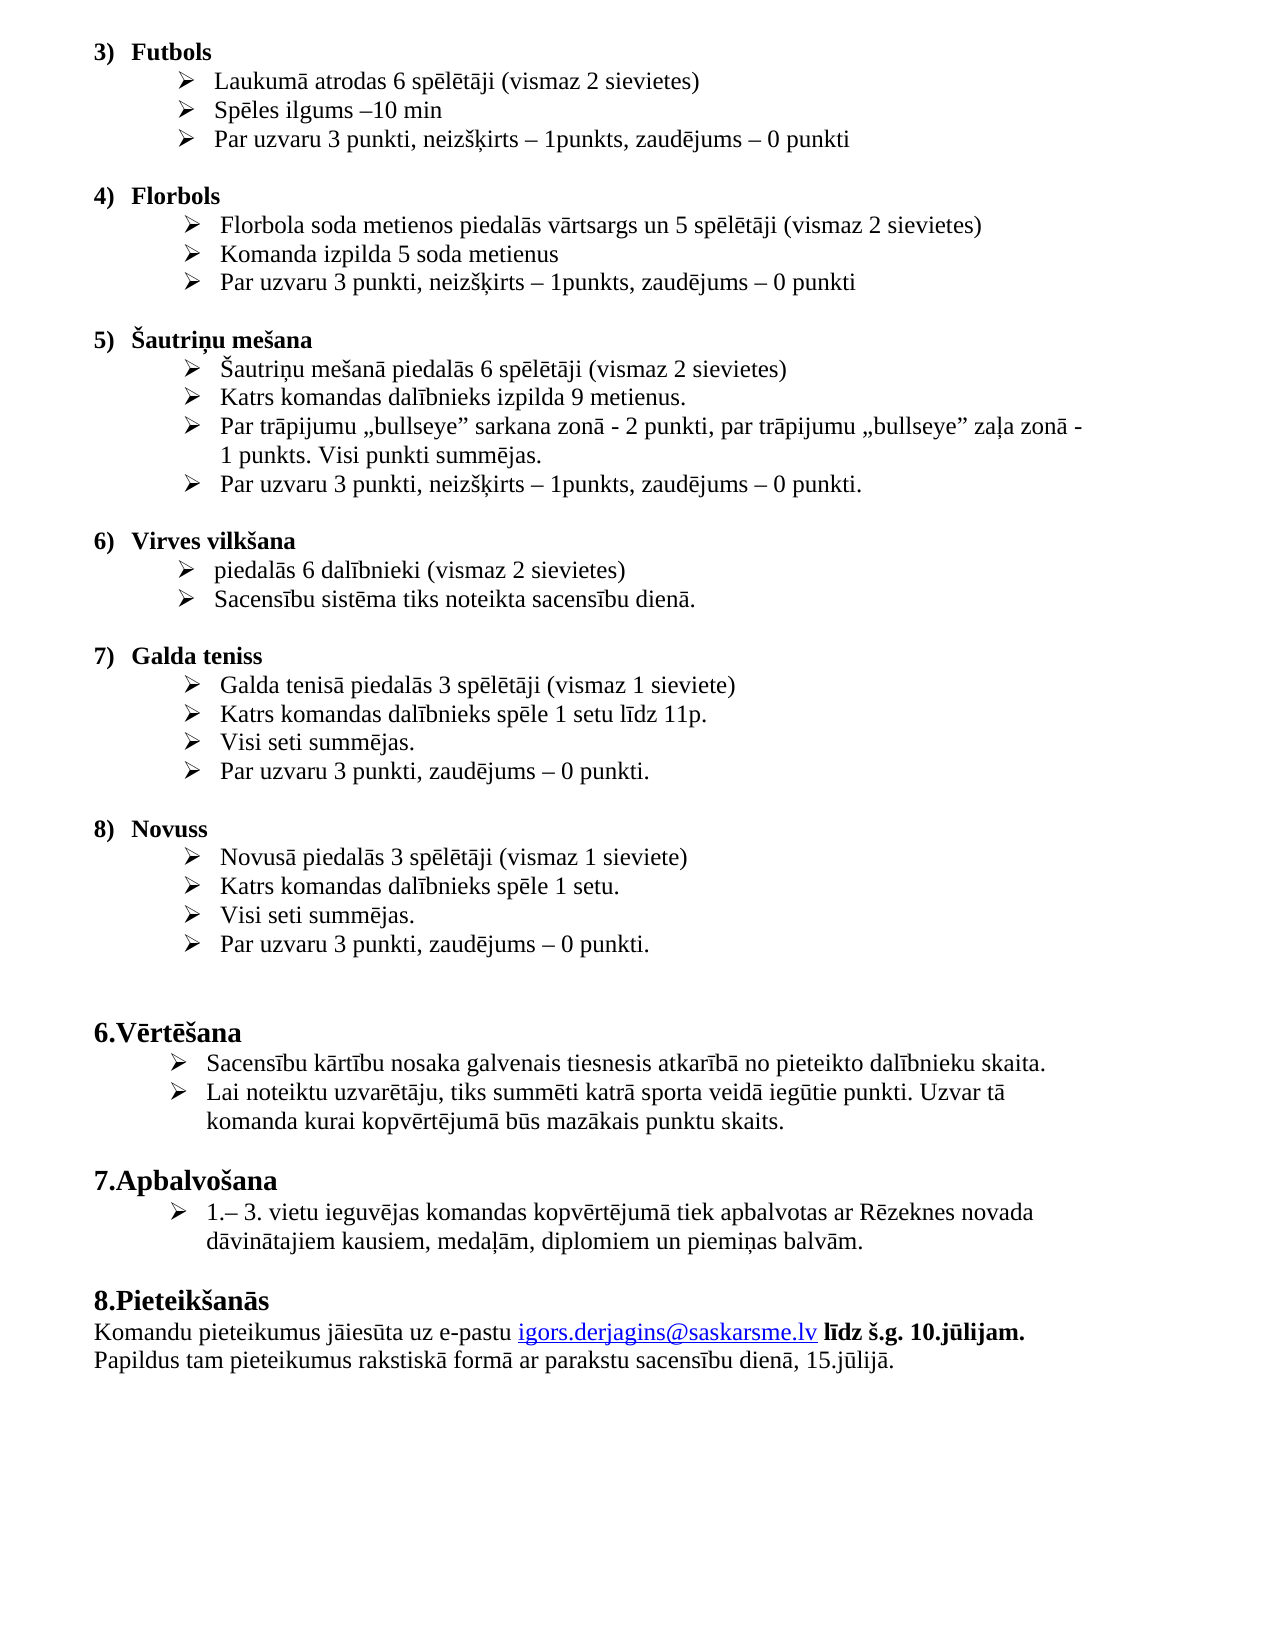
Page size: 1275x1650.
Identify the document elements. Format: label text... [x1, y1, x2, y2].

list Šautriņu mešana [94, 325, 1087, 354]
list Novusā piedalās 3 spēlētāji (vismaz 1 sieviete) [182, 842, 1087, 871]
text 7.Apbalvošana [94, 1163, 1087, 1197]
list Katrs komandas dalībnieks izpilda 9 metienus. [182, 382, 1087, 411]
list Katrs komandas dalībnieks spēle 1 setu līdz 11p. [182, 699, 1087, 727]
text 6.Vērtēšana [94, 1015, 1087, 1048]
list Novuss [94, 814, 1087, 842]
list Florbols [94, 181, 1087, 210]
list Katrs komandas dalībnieks spēle 1 setu. [182, 871, 1087, 900]
list piedalās 6 dalībnieki (vismaz 2 sievietes) [176, 555, 1087, 584]
list Galda tenisā piedalās 3 spēlētāji (vismaz 1 sieviete) [182, 670, 1087, 699]
list Visi seti summējas. [182, 727, 1087, 756]
list Virves vilkšana [94, 526, 1087, 555]
list Par uzvaru 3 punkti, neizšķirts – 1punkts, zaudējums – 0 punkti. [182, 469, 1087, 497]
list Futbols [94, 37, 1087, 66]
list Sacensību kārtību nosaka galvenais tiesnesis atkarībā no pieteikto dalībnieku skaita. [169, 1048, 1087, 1077]
list 1.– 3. vietu ieguvējas komandas kopvērtējumā tiek apbalvotas ar Rēzeknes novada dāvinātajiem kausiem, medaļām, diplomiem un piemiņas balvām. [169, 1197, 1087, 1254]
list Visi seti summējas. [182, 900, 1087, 929]
text Komandu pieteikumus jāiesūta uz e-pastu igors.derjagins@saskarsme.lv līdz š.g. 10.jūlijam. Papildus tam pieteikumus rakstiskā formā ar parakstu sacensību dienā, 15.jūlijā. [94, 1317, 1087, 1374]
list Sacensību sistēma tiks noteikta sacensību dienā. [176, 584, 1087, 612]
list Spēles ilgums –10 min [176, 95, 1087, 124]
list Par uzvaru 3 punkti, neizšķirts – 1punkts, zaudējums – 0 punkti [176, 124, 1087, 152]
list Komanda izpilda 5 soda metienus [182, 239, 1087, 267]
list Laukumā atrodas 6 spēlētāji (vismaz 2 sievietes) [176, 66, 1087, 95]
list Par uzvaru 3 punkti, zaudējums – 0 punkti. [182, 756, 1087, 785]
list Lai noteiktu uzvarētāju, tiks summēti katrā sporta veidā iegūtie punkti. Uzvar tā komanda kurai kopvērtējumā būs mazākais punktu skaits. [169, 1077, 1087, 1135]
list Šautriņu mešanā piedalās 6 spēlētāji (vismaz 2 sievietes) [182, 354, 1087, 382]
list Par trāpijumu „bullseye” sarkana zonā - 2 punkti, par trāpijumu „bullseye” zaļa zonā - 1 punkts. Visi punkti summējas. [182, 411, 1087, 469]
list Galda teniss [94, 641, 1087, 670]
list Par uzvaru 3 punkti, neizšķirts – 1punkts, zaudējums – 0 punkti [182, 267, 1087, 296]
text 8.Pieteikšanās [94, 1283, 1087, 1317]
list Florbola soda metienos piedalās vārtsargs un 5 spēlētāji (vismaz 2 sievietes) [182, 210, 1087, 239]
list Par uzvaru 3 punkti, zaudējums – 0 punkti. [182, 929, 1087, 957]
